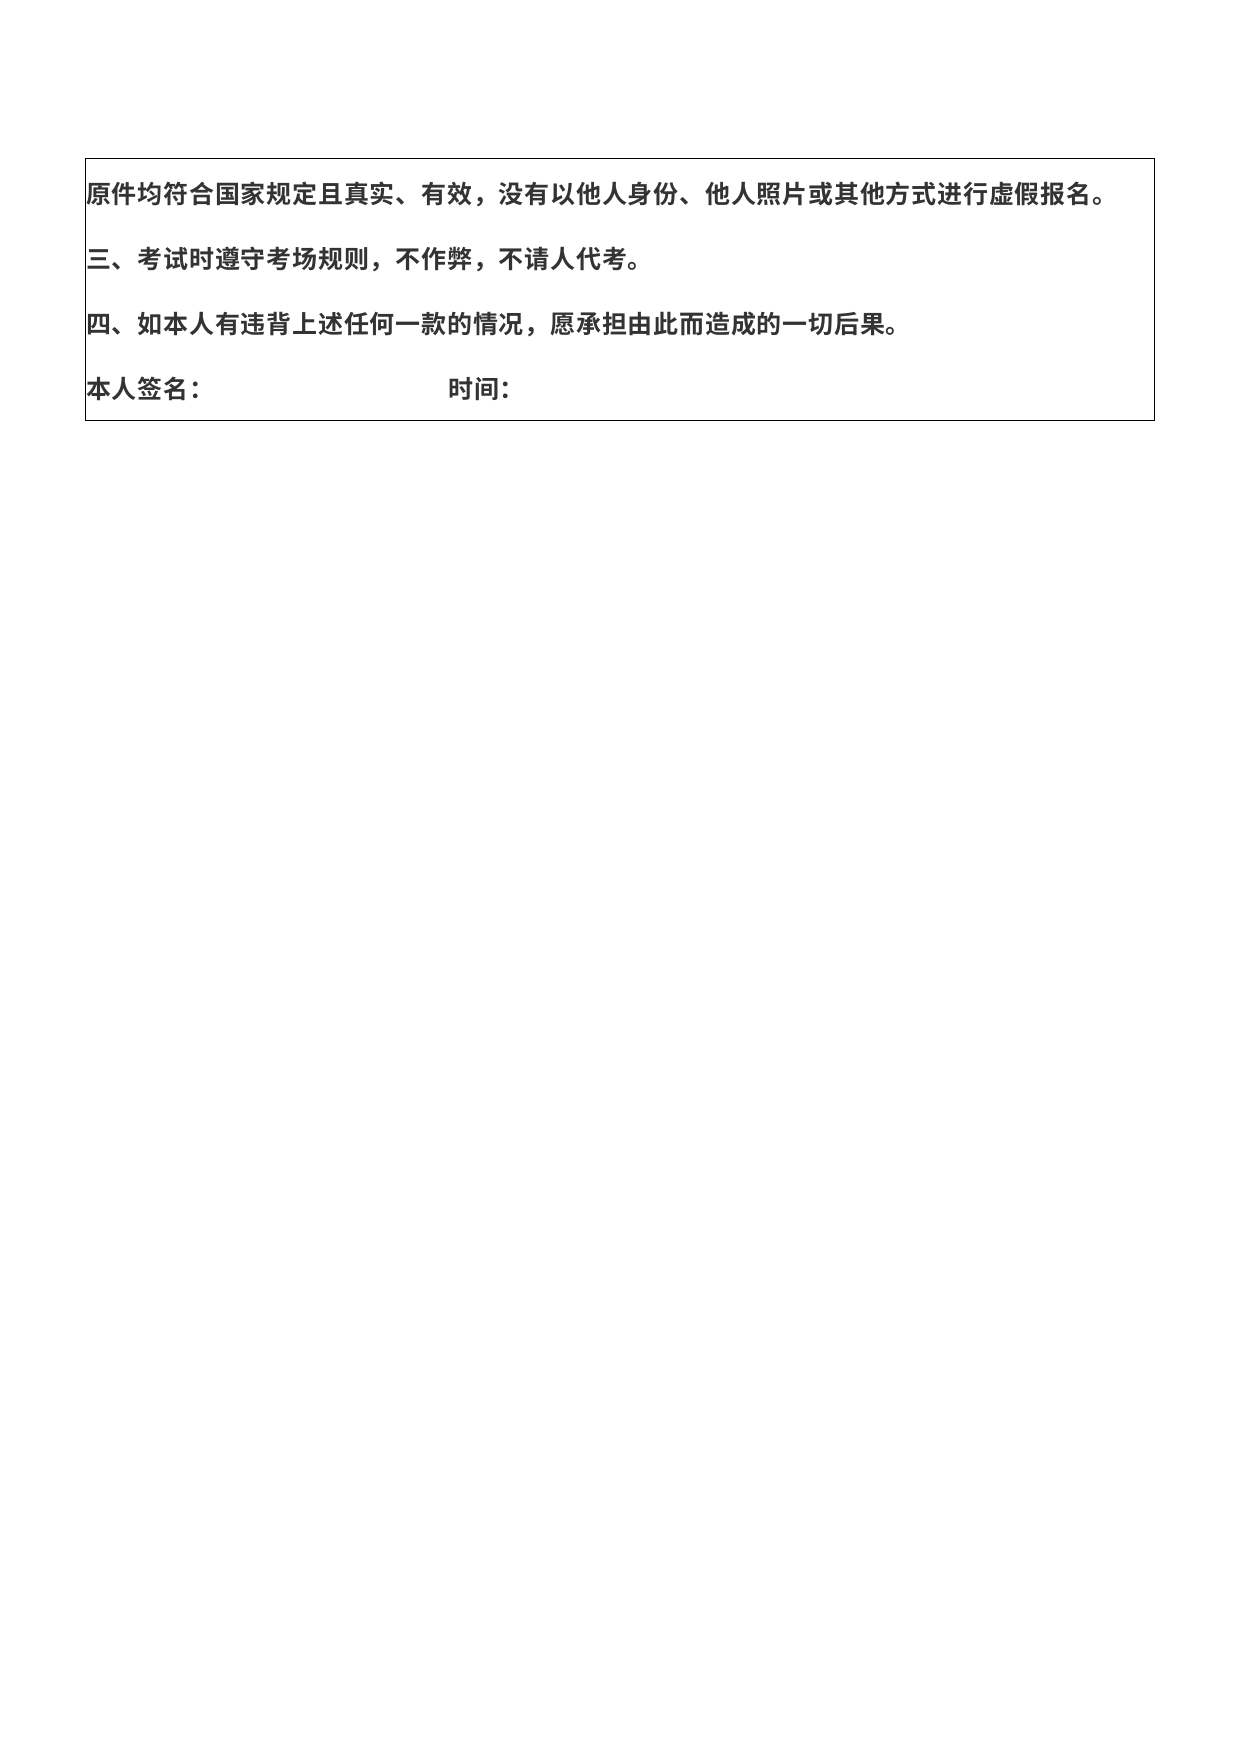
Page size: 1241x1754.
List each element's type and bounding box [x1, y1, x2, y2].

table_cell [86, 159, 1154, 420]
